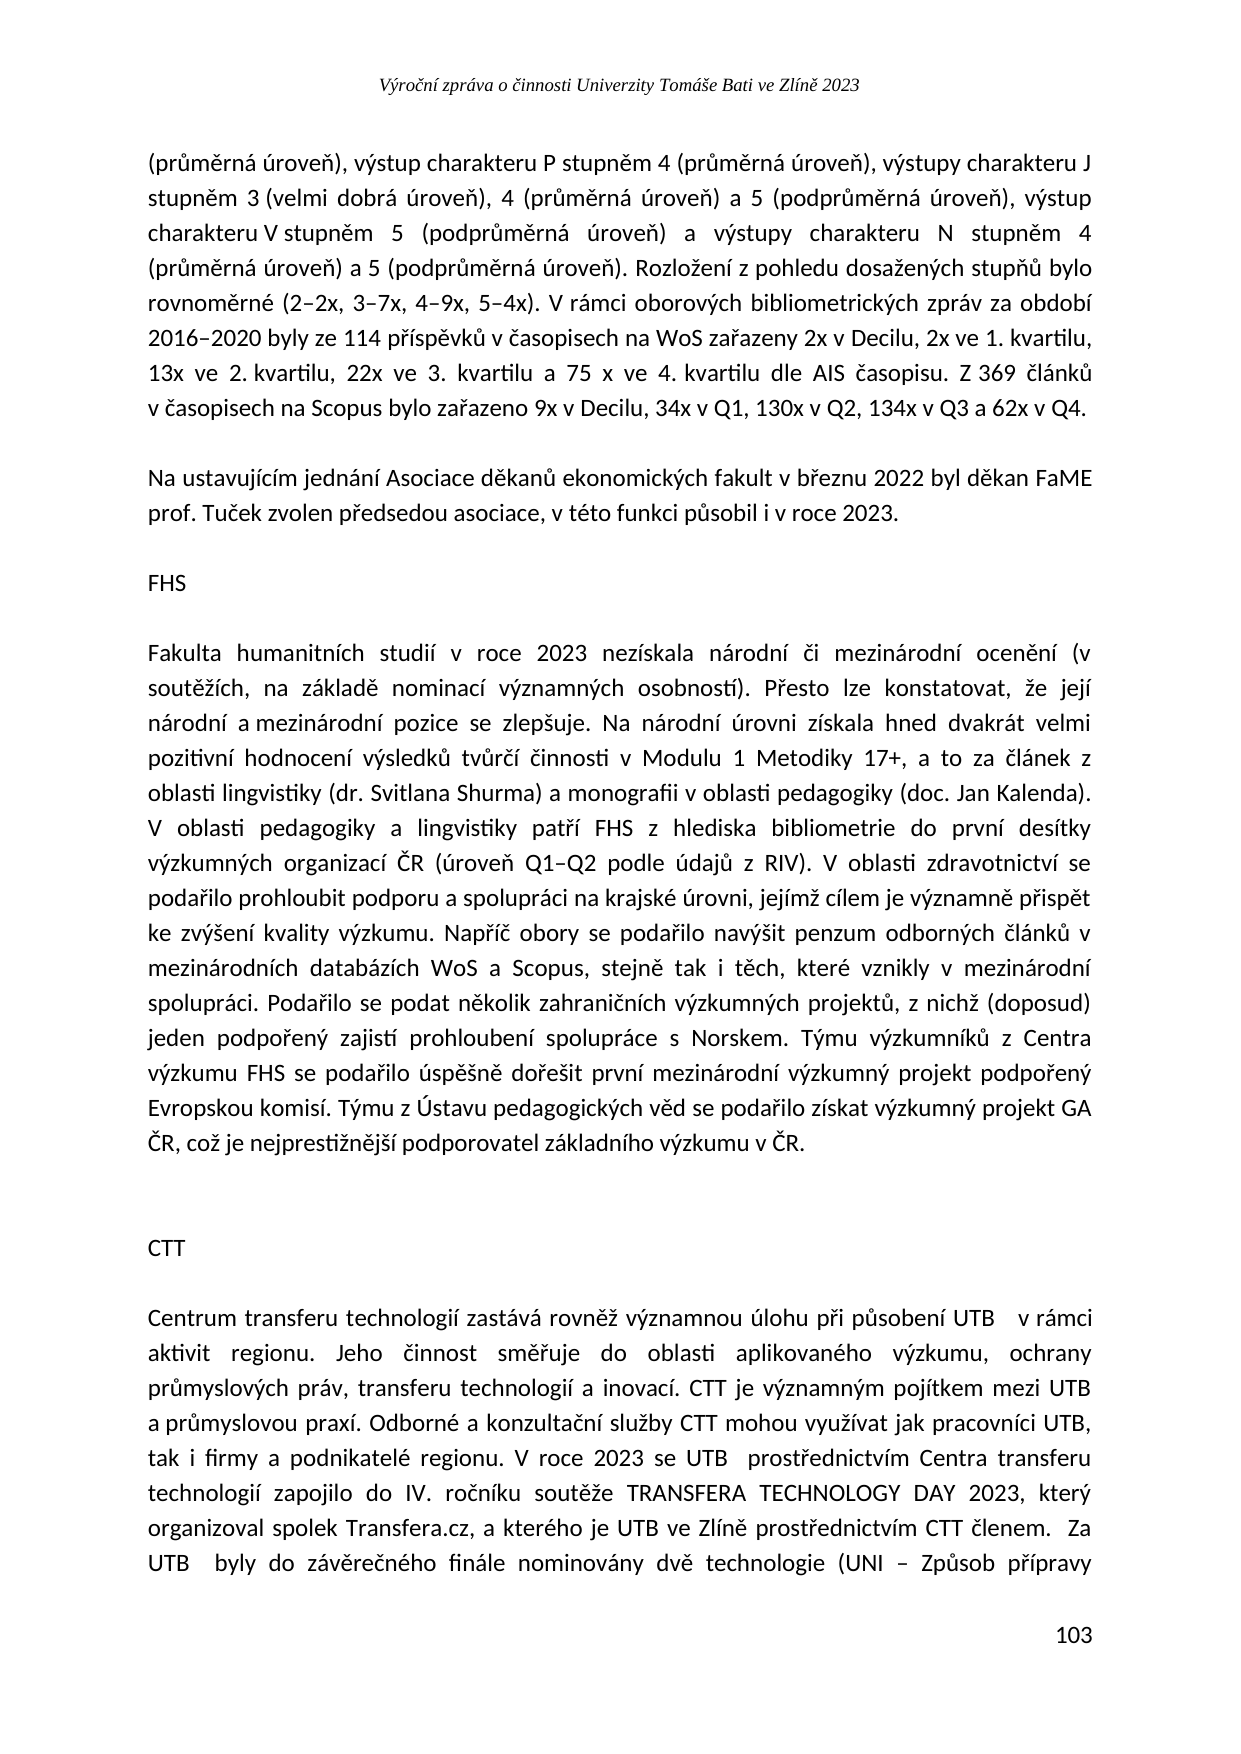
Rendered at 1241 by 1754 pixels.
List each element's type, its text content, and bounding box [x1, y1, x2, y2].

text FHS [148, 568, 1093, 598]
text CTT [148, 1233, 1093, 1263]
text Fakulta humanitních studií v roce 2023 nezískala národní či mezinárodní ocenění (v soutěžích, na základě nominací významných osobností). Přesto lze konstatovat, že její národní a mezinárodní pozice se zlepšuje. Na národní úrovni získala hned dvakrát velmi pozitivní hodnocení výsledků tvůrčí činnosti v Modulu 1 Metodiky 17+, a to za článek z oblasti lingvistiky (dr. Svitlana Shurma) a monografii v oblasti pedagogiky (doc. Jan Kalenda). V oblasti pedagogiky a lingvistiky patří FHS z hlediska bibliometrie do první desítky výzkumných organizací ČR (úroveň Q1–Q2 podle údajů z RIV). V oblasti zdravotnictví se podařilo prohloubit podporu a spolupráci na krajské úrovni, jejímž cílem je významně přispět ke zvýšení kvality výzkumu. Napříč obory se podařilo navýšit penzum odborných článků v mezinárodních databázích WoS a Scopus, stejně tak i těch, které vznikly v mezinárodní spolupráci. Podařilo se podat několik zahraničních výzkumných projektů, z nichž (doposud) jeden podpořený zajistí prohloubení spolupráce s Norskem. Týmu výzkumníků z Centra výzkumu FHS se podařilo úspěšně dořešit první mezinárodní výzkumný projekt podpořený Evropskou komisí. Týmu z Ústavu pedagogických věd se podařilo získat výzkumný projekt GA ČR, což je nejprestižnější podporovatel základního výzkumu v ČR. [148, 638, 1093, 1158]
text Na ustavujícím jednání Asociace děkanů ekonomických fakult v březnu 2022 byl děkan FaME prof. Tuček zvolen předsedou asociace, v této funkci působil i v roce 2023. [148, 463, 1093, 528]
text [148, 1303, 1093, 1578]
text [148, 148, 1093, 423]
